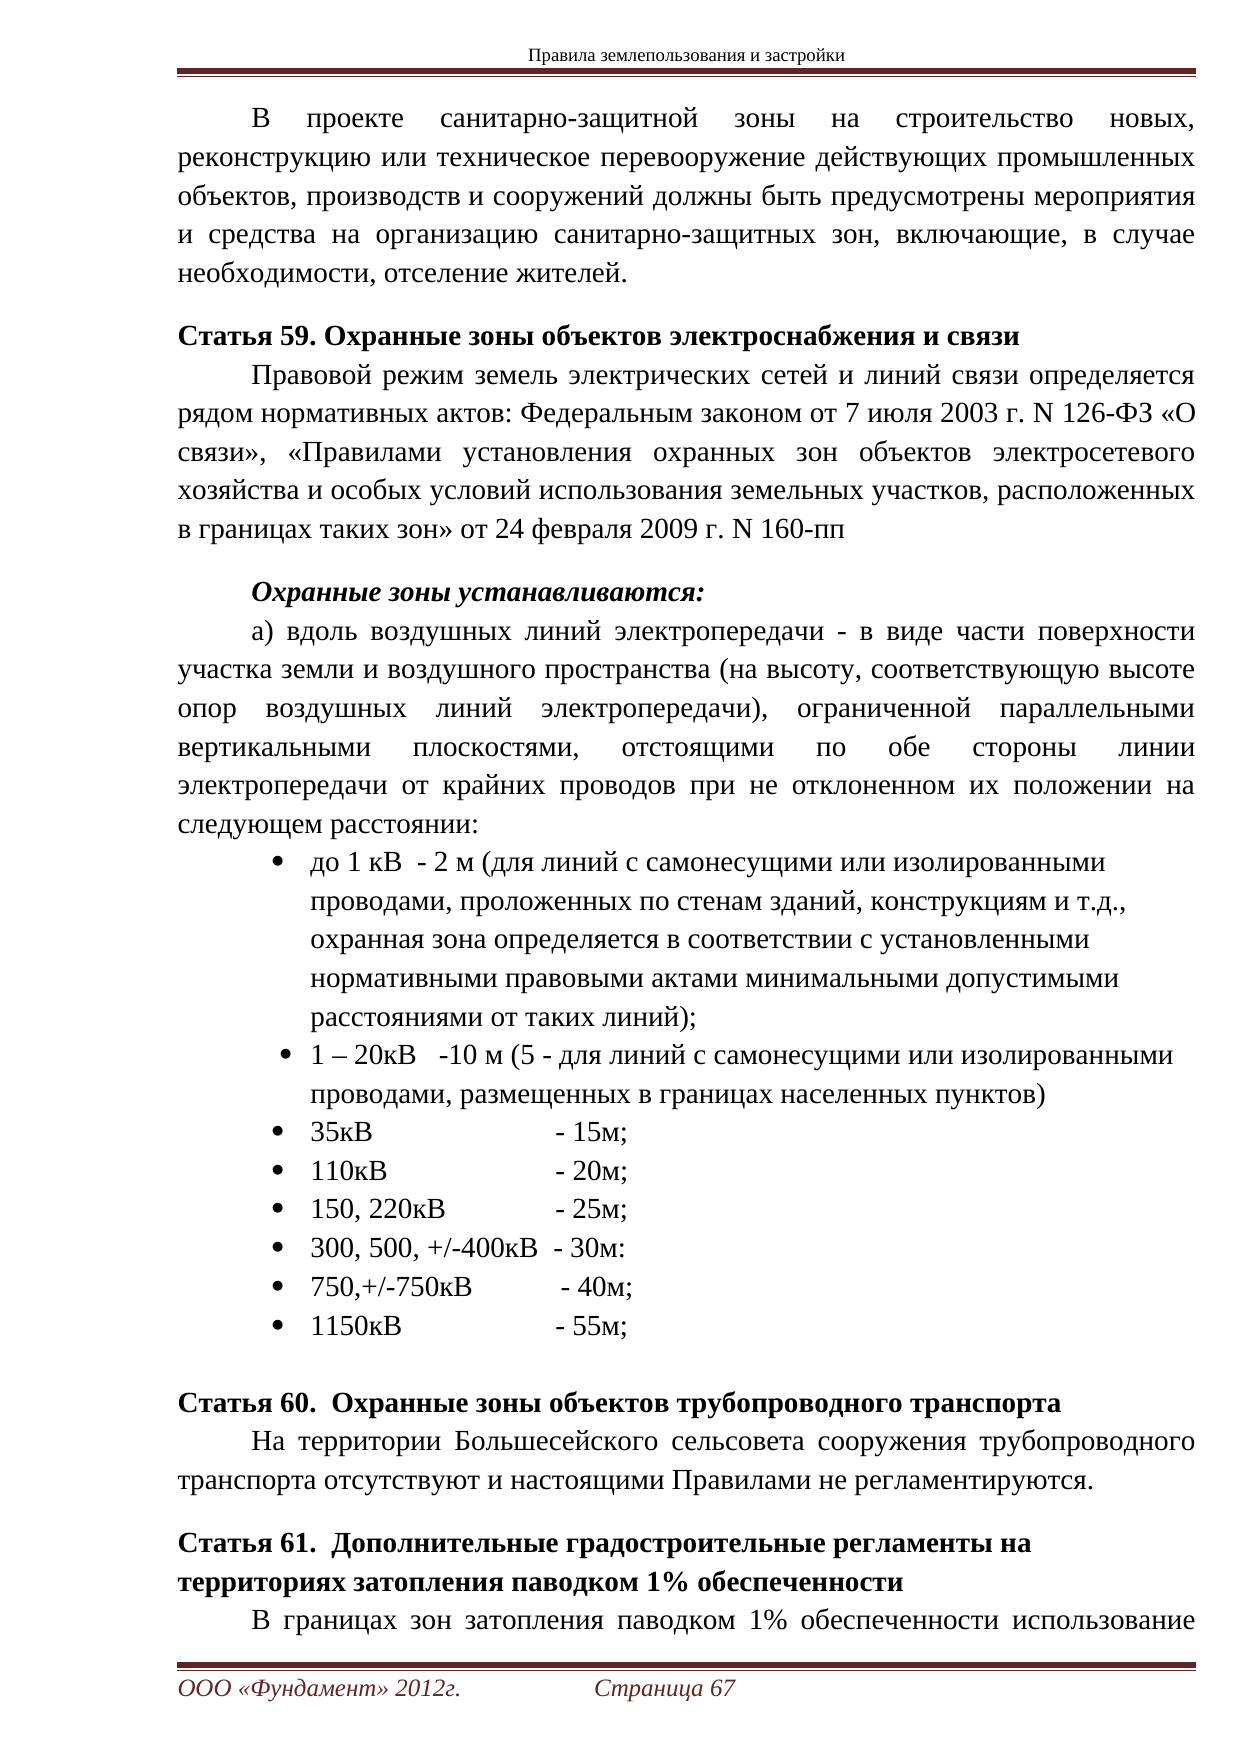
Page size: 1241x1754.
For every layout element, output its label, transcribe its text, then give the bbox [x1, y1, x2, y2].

text Статья 61. Дополнительные градостроительные регламенты на территориях затопления паводком 1% обеспеченности [177, 1525, 1196, 1597]
list 110кВ - 20м; [273, 1153, 1196, 1187]
list 300, 500, +/-400кВ - 30м: [273, 1230, 1196, 1264]
text Статья 60. Охранные зоны объектов трубопроводного транспорта [177, 1385, 1196, 1418]
text Охранные зоны устанавливаются: [177, 574, 1196, 608]
text На территории Большесейского сельсовета сооружения трубопроводного транспорта отсутствуют и настоящими Правилами не регламентируются. [177, 1423, 1196, 1495]
text В проекте санитарно-защитной зоны на строительство новых, реконструкцию или техническое перевооружение действующих промышленных объектов, производств и сооружений должны быть предусмотрены мероприятия и средства на организацию санитарно-защитных зон, включающие, в случае необходимости, отселение жителей. [177, 101, 1196, 288]
list 750,+/-750кВ - 40м; [273, 1269, 1196, 1303]
text Статья 59. Охранные зоны объектов электроснабжения и связи [177, 318, 1196, 352]
list 1 – 20кВ -10 м (5 - для линий с самонесущими или изолированными проводами, размещенных в границах населенных пунктов) [281, 1037, 1196, 1109]
list 35кВ - 15м; [273, 1114, 1196, 1148]
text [177, 1602, 1196, 1636]
list 1150кВ - 55м; [273, 1308, 1196, 1341]
text Правовой режим земель электрических сетей и линий связи определяется рядом нормативных актов: Федеральным законом от 7 июля 2003 г. N 126-ФЗ «О связи», «Правилами установления охранных зон объектов электросетевого хозяйства и особых условий использования земельных участков, расположенных в границах таких зон» от 24 февраля 2009 г. N 160-пп [177, 357, 1196, 544]
list 150, 220кВ - 25м; [273, 1192, 1196, 1225]
text а) вдоль воздушных линий электропередачи - в виде части поверхности участка земли и воздушного пространства (на высоту, соответствующую высоте опор воздушных линий электропередачи), ограниченной параллельными вертикальными плоскостями, отстоящими по обе стороны линии электропередачи от крайних проводов при не отклоненном их положении на следующем расстоянии: [177, 613, 1196, 839]
list до 1 кВ - 2 м (для линий с самонесущими или изолированными проводами, проложенных по стенам зданий, конструкциям и т.д., охранная зона определяется в соответствии с установленными нормативными правовыми актами минимальными допустимыми расстояниями от таких линий); [273, 844, 1196, 1032]
